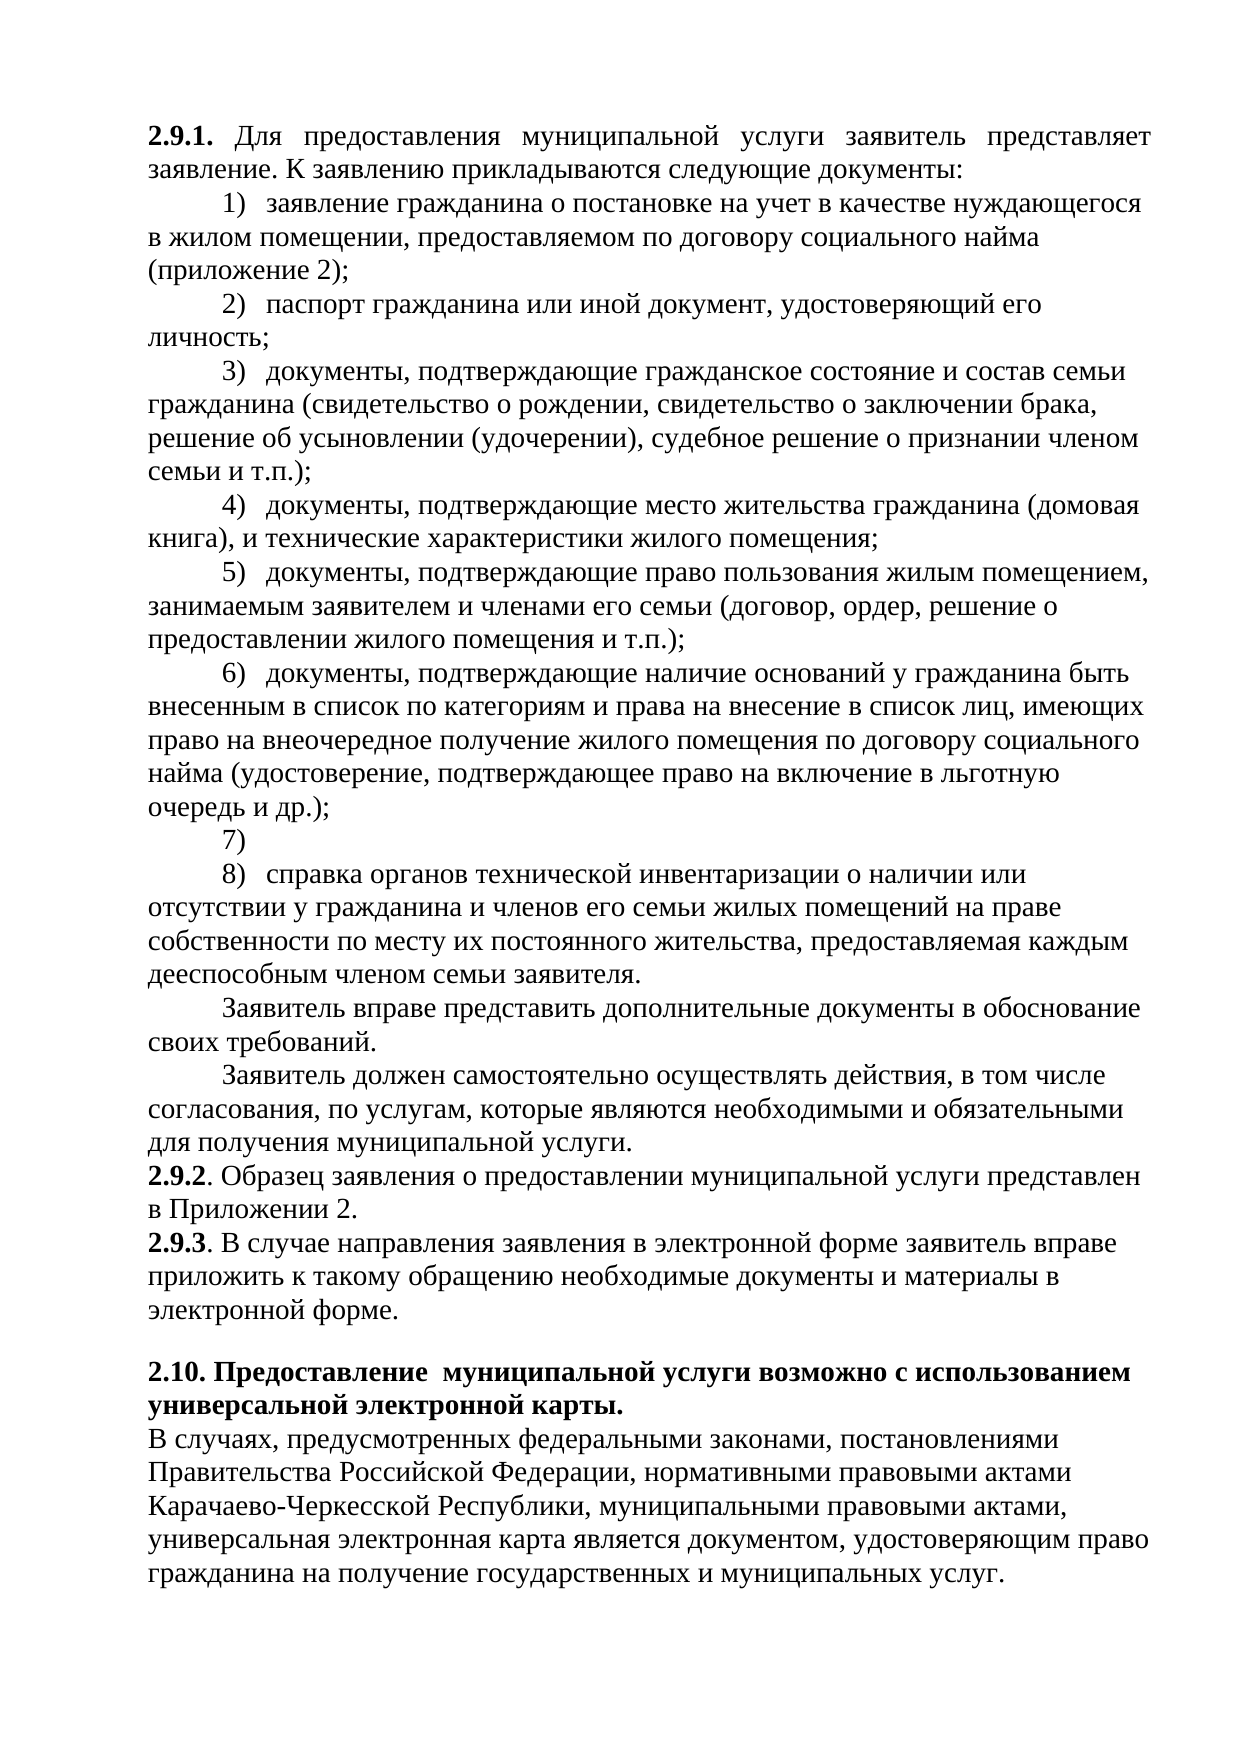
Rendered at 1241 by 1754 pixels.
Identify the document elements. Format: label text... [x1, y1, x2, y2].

text 2.9.3. В случае направления заявления в электронной форме заявитель вправе приложить к такому обращению необходимые документы и материалы в электронной форме. [148, 1225, 1152, 1326]
text Заявитель должен самостоятельно осуществлять действия, в том числе согласования, по услугам, которые являются необходимыми и обязательными для получения муниципальной услуги. [148, 1057, 1152, 1158]
list документы, подтверждающие гражданское состояние и состав семьи гражданина (свидетельство о рождении, свидетельство о заключении брака, решение об усыновлении (удочерении), судебное решение о признании членом семьи и т.п.); [148, 353, 1152, 487]
text 2.9.2. Образец заявления о предоставлении муниципальной услуги представлен в Приложении 2. [148, 1158, 1152, 1225]
text В случаях, предусмотренных федеральными законами, постановлениями Правительства Российской Федерации, нормативными правовыми актами Карачаево-Черкесской Республики, муниципальными правовыми актами, универсальная электронная карта является документом, удостоверяющим право гражданина на получение государственных и муниципальных услуг. [148, 1421, 1152, 1588]
list справка органов технической инвентаризации о наличии или отсутствии у гражданина и членов его семьи жилых помещений на праве собственности по месту их постоянного жительства, предоставляемая каждым дееспособным членом семьи заявителя. [148, 856, 1152, 990]
list документы, подтверждающие наличие оснований у гражданина быть внесенным в список по категориям и права на внесение в список лиц, имеющих право на внеочередное получение жилого помещения по договору социального найма (удостоверение, подтверждающее право на включение в льготную очередь и др.); [148, 655, 1152, 822]
list документы, подтверждающие право пользования жилым помещением, занимаемым заявителем и членами его семьи (договор, ордер, решение о предоставлении жилого помещения и т.п.); [148, 554, 1152, 655]
list документы, подтверждающие место жительства гражданина (домовая книга), и технические характеристики жилого помещения; [148, 487, 1152, 554]
text Заявитель вправе представить дополнительные документы в обоснование своих требований. [148, 990, 1152, 1057]
text 2.10. Предоставление муниципальной услуги возможно с использованием универсальной электронной карты. [148, 1354, 1152, 1421]
list заявление гражданина о постановке на учет в качестве нуждающегося в жилом помещении, предоставляемом по договору социального найма (приложение 2); [148, 185, 1152, 286]
text 2.9.1. Для предоставления муниципальной услуги заявитель представляет заявление. К заявлению прикладываются следующие документы: [148, 118, 1152, 185]
list паспорт гражданина или иной документ, удостоверяющий его личность; [148, 286, 1152, 353]
